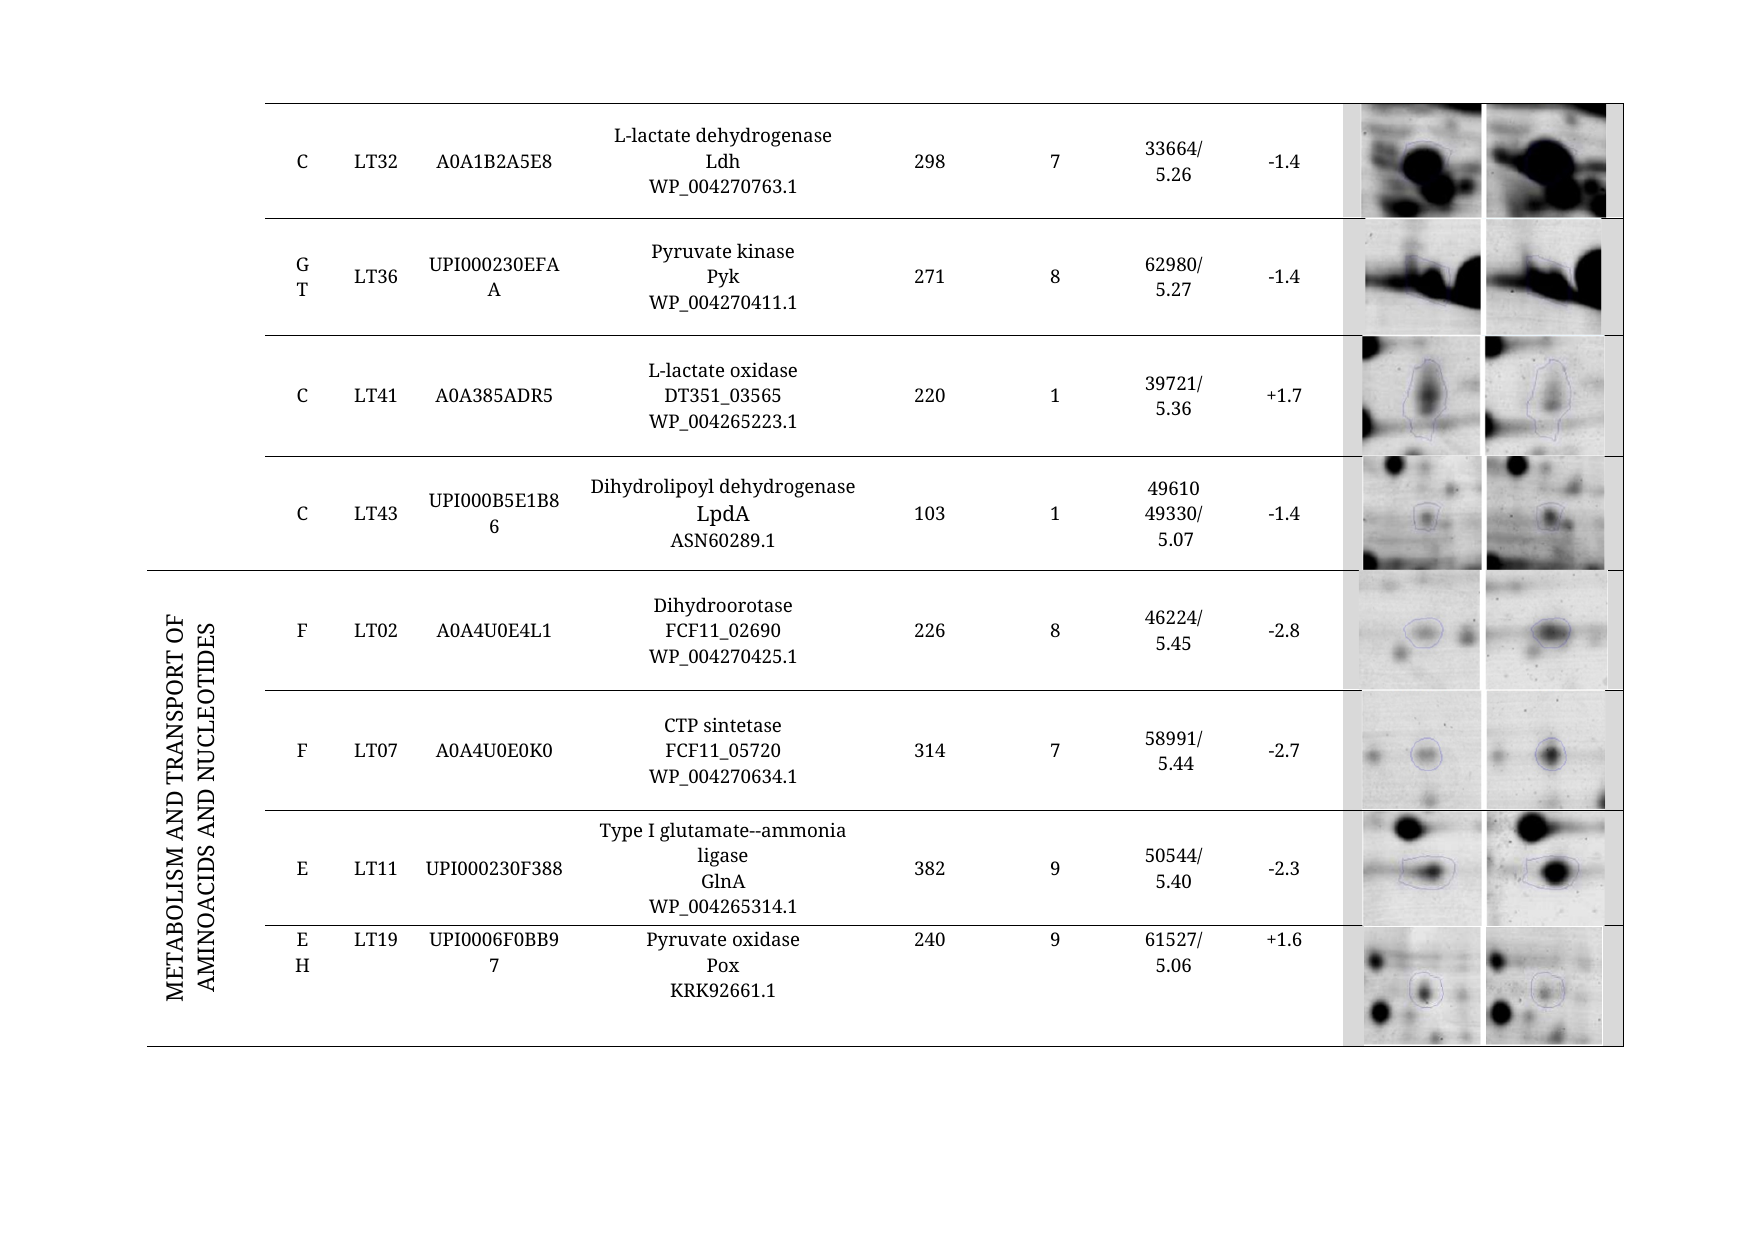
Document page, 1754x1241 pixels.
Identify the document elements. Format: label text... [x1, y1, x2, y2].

table_cell [1343, 571, 1358, 689]
table_cell 33664/ 5.26 [1122, 104, 1225, 217]
table_cell [1343, 219, 1365, 335]
table_cell LT41 [339, 336, 413, 456]
table_cell [1605, 811, 1623, 925]
table_cell -2.3 [1225, 811, 1343, 925]
table_cell LT36 [339, 219, 413, 335]
table_cell LT19 [339, 926, 413, 1046]
table_cell G T [265, 219, 339, 335]
table_cell 8 [989, 219, 1122, 335]
table_cell LT43 [339, 457, 413, 570]
table_cell -1.4 [1225, 104, 1343, 217]
table_cell [1343, 691, 1361, 810]
table_cell C [265, 104, 339, 217]
table_cell 314 [871, 691, 989, 810]
table_cell LT11 [339, 811, 413, 925]
table_cell 240 [871, 926, 989, 1046]
picture [1358, 104, 1608, 810]
table_cell Type I glutamate--ammonia ligase GlnA WP_004265314.1 [575, 811, 871, 925]
table_cell Pyruvate kinase Pyk WP_004270411.1 [575, 219, 871, 335]
table_cell -2.7 [1225, 691, 1343, 810]
table_cell 46224/ 5.45 [1122, 571, 1225, 689]
table_cell L-lactate dehydrogenase Ldh WP_004270763.1 [575, 104, 871, 217]
table_cell 9 [989, 811, 1122, 925]
table_cell UPI000230EFAA [413, 219, 575, 335]
table_cell [1343, 457, 1362, 570]
table_cell [1343, 811, 1362, 925]
table_cell F [265, 691, 339, 810]
table_cell A0A1B2A5E8 [413, 104, 575, 217]
table_cell -2.8 [1225, 571, 1343, 689]
table_cell METABOLISM AND TRANSPORT OF AMINOACIDS AND NUCLEOTIDES [147, 571, 265, 1046]
table_cell -1.4 [1225, 219, 1343, 335]
table_cell [1605, 457, 1623, 570]
table_cell A0A385ADR5 [413, 336, 575, 456]
table_cell 50544/ 5.40 [1122, 811, 1225, 925]
table_cell 226 [871, 571, 989, 689]
picture [1362, 811, 1605, 1046]
table_cell 7 [989, 104, 1122, 217]
table_cell L-lactate oxidase DT351_03565 WP_004265223.1 [575, 336, 871, 456]
table_cell 7 [989, 691, 1122, 810]
table_cell [1343, 104, 1360, 217]
table_cell C [265, 336, 339, 456]
table_cell [1607, 104, 1623, 217]
table_cell Pyruvate oxidase Pox KRK92661.1 [575, 926, 871, 1046]
table_cell UPI0006F0BB97 [413, 926, 575, 1046]
table_cell 8 [989, 571, 1122, 689]
table_cell 61527/ 5.06 [1122, 926, 1225, 1046]
table_cell Dihydrolipoyl dehydrogenase LpdA ASN60289.1 [575, 457, 871, 570]
table_cell UPI000B5E1B86 [413, 457, 575, 570]
table_cell 9 [989, 926, 1122, 1046]
table_cell LT07 [339, 691, 413, 810]
table_cell E [265, 811, 339, 925]
table_cell [1606, 691, 1623, 810]
table_cell A0A4U0E4L1 [413, 571, 575, 689]
table_cell [1343, 926, 1364, 1046]
table_cell 298 [871, 104, 989, 217]
table_cell 1 [989, 457, 1122, 570]
table_cell 103 [871, 457, 989, 570]
table_cell LT32 [339, 104, 413, 217]
table_cell A0A4U0E0K0 [413, 691, 575, 810]
table_cell [1603, 926, 1623, 1046]
table_cell 39721/ 5.36 [1122, 336, 1225, 456]
table_cell +1.7 [1225, 336, 1343, 456]
table_cell +1.6 [1225, 926, 1343, 1046]
table_cell [1602, 219, 1623, 335]
table_cell UPI000230F388 [413, 811, 575, 925]
table_cell Dihydroorotase FCF11_02690 WP_004270425.1 [575, 571, 871, 689]
table_cell E H [265, 926, 339, 1046]
table_cell F [265, 571, 339, 689]
table_cell CTP sintetase FCF11_05720 WP_004270634.1 [575, 691, 871, 810]
table_cell 220 [871, 336, 989, 456]
table_cell 382 [871, 811, 989, 925]
table_cell 271 [871, 219, 989, 335]
table_cell 1 [989, 336, 1122, 456]
table_cell LT02 [339, 571, 413, 689]
table_cell [1608, 571, 1623, 689]
table_cell 58991/ 5.44 [1122, 691, 1225, 810]
table_cell 62980/ 5.27 [1122, 219, 1225, 335]
table_cell [1605, 336, 1623, 456]
table_cell -1.4 [1225, 457, 1343, 570]
table_cell C [265, 457, 339, 570]
table_cell 49610 49330/ 5.07 [1122, 457, 1225, 570]
table_cell [1343, 336, 1362, 456]
